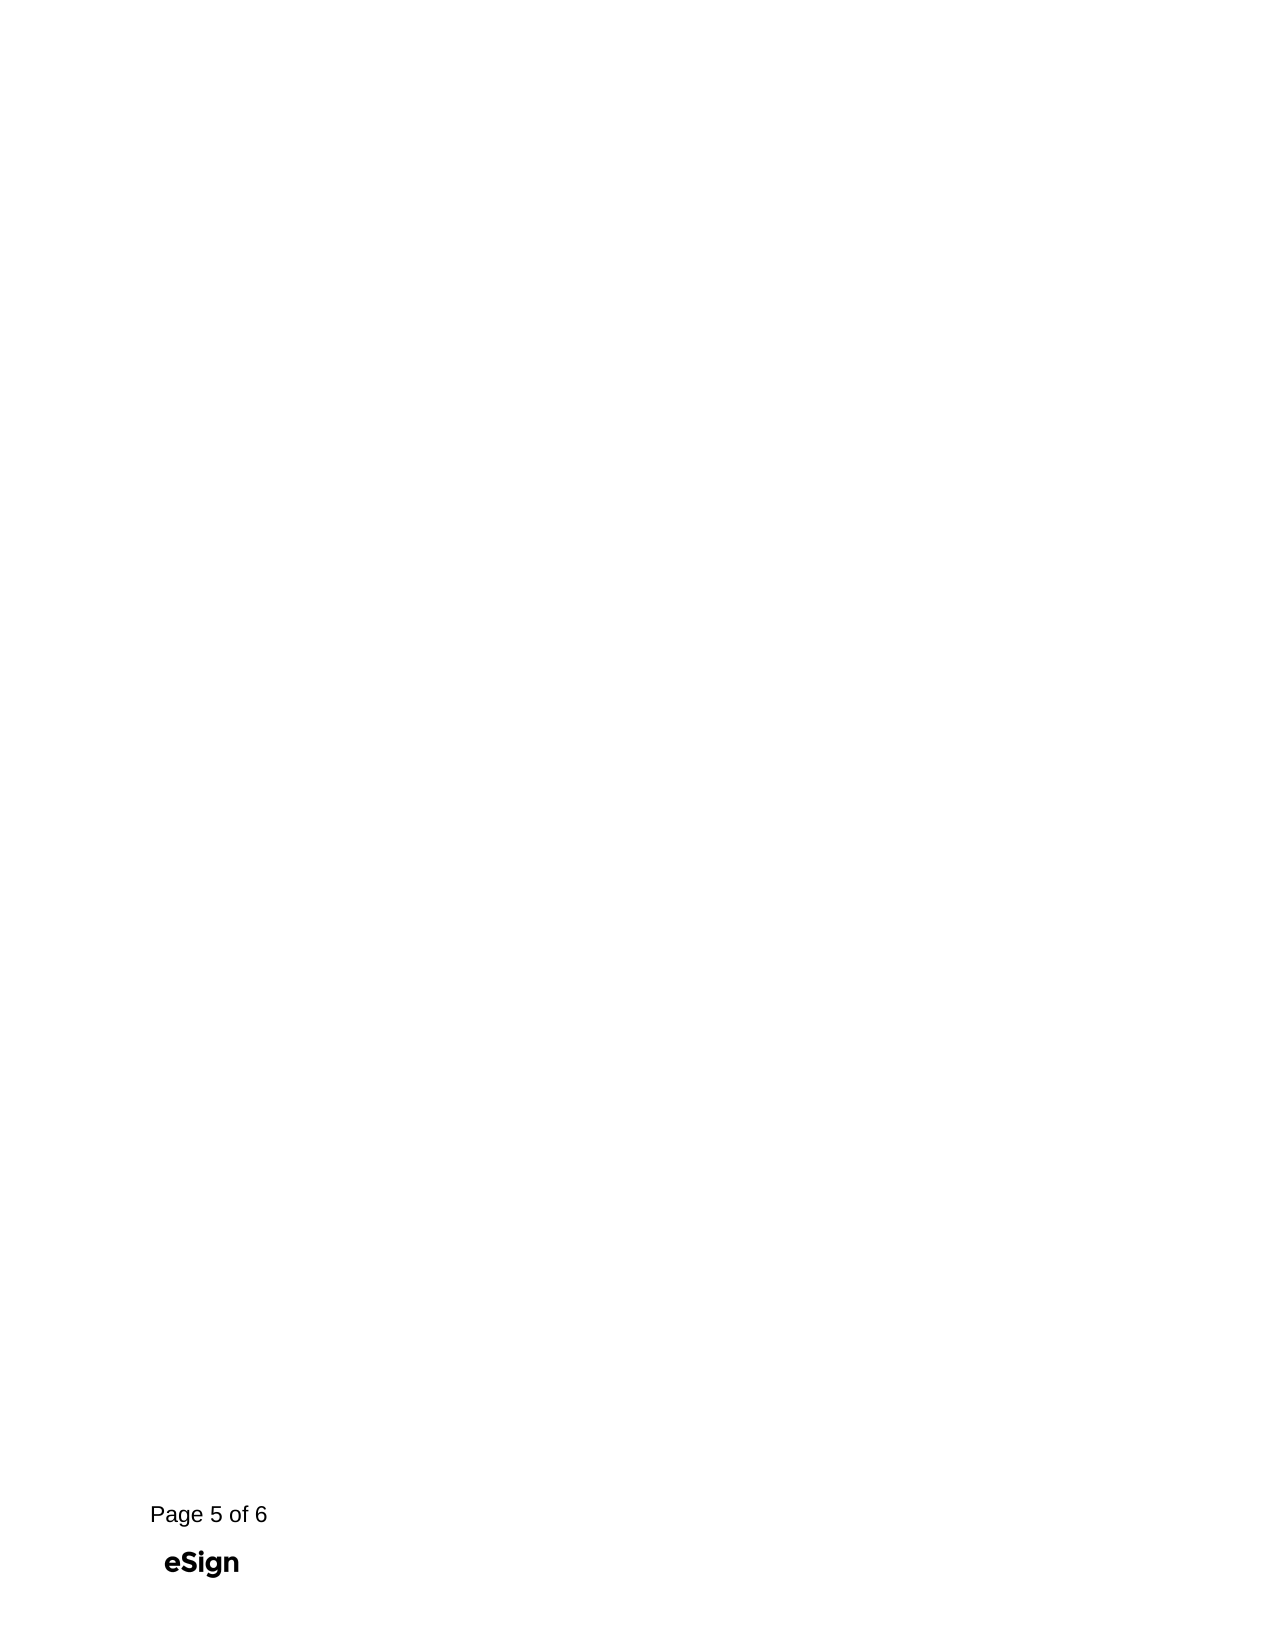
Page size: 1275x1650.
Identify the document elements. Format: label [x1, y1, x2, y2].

picture [150, 1537, 256, 1588]
